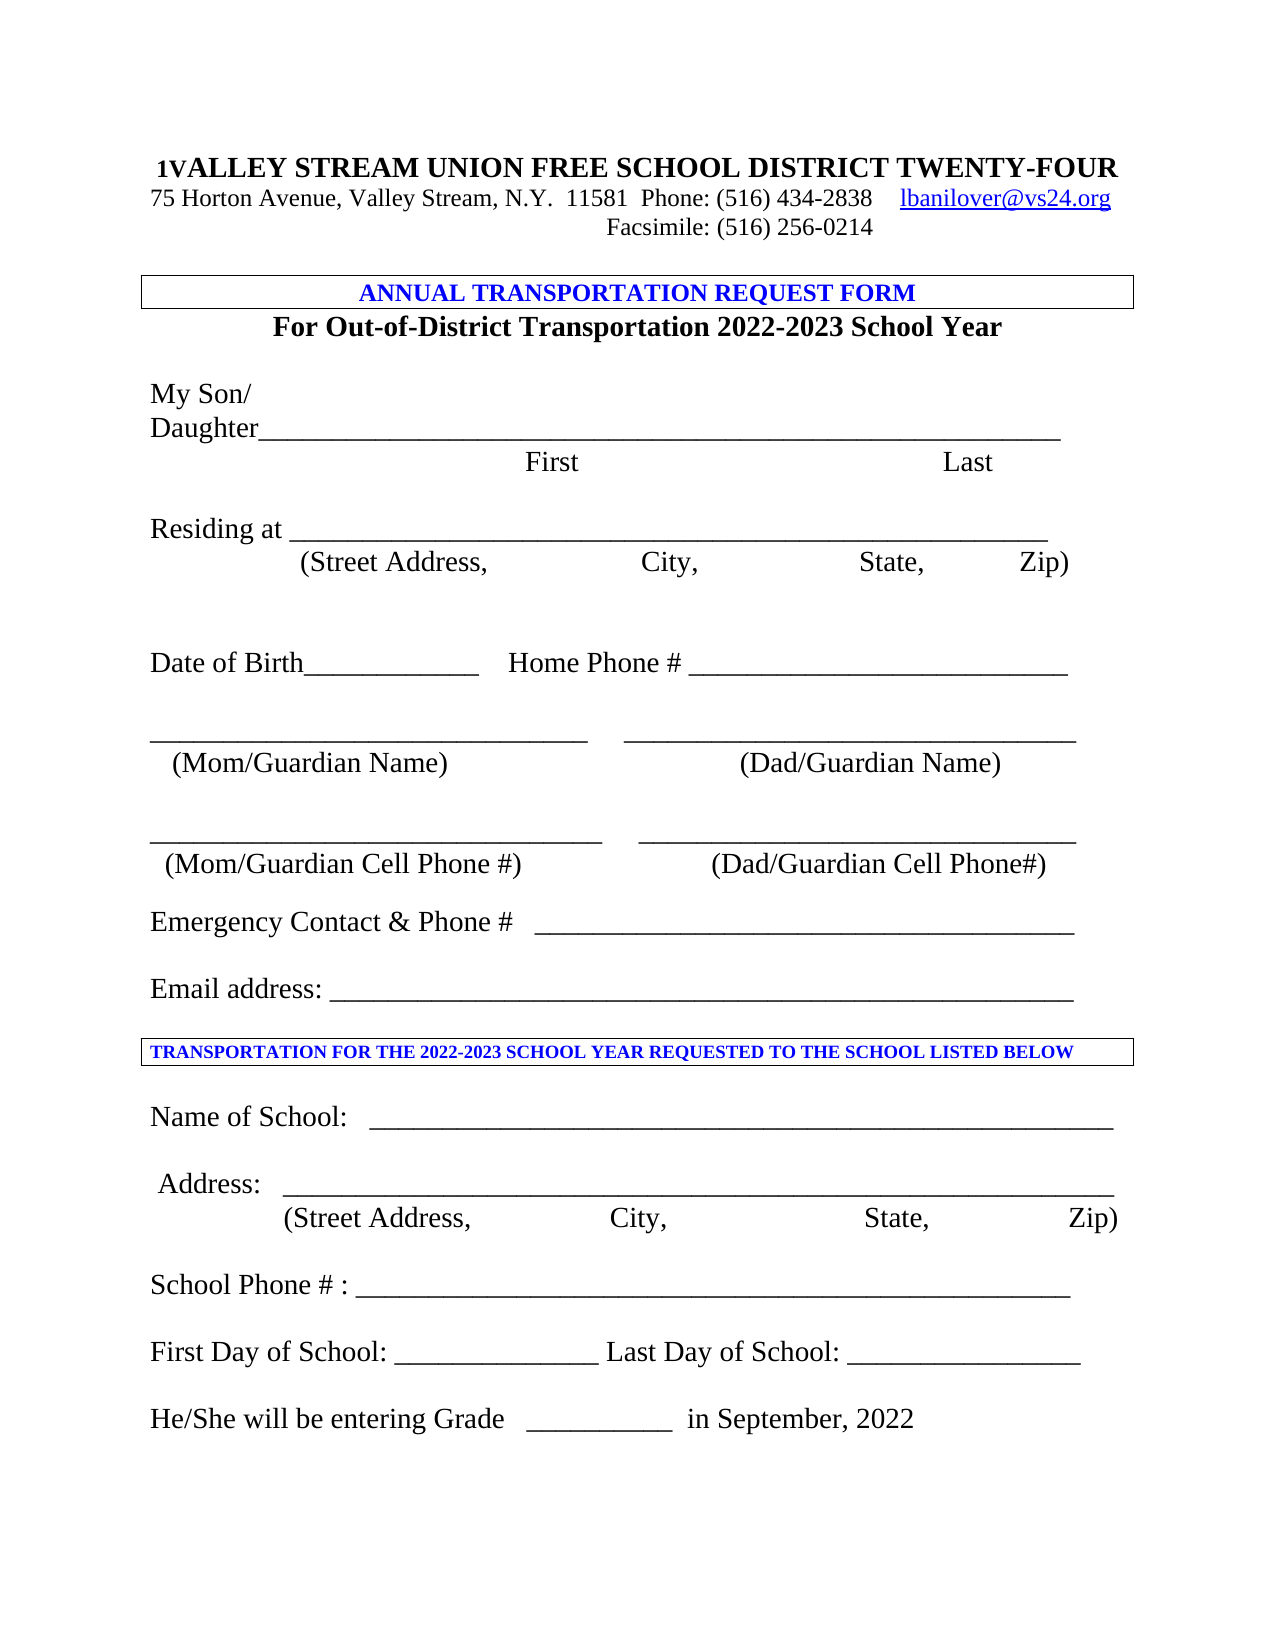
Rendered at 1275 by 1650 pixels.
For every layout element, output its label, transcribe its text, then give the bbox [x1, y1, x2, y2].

text TRANSPORTATION FOR THE 2022-2023 SCHOOL YEAR REQUESTED TO THE SCHOOL LISTED BELOW [142, 1039, 1133, 1065]
text VALLEY STREAM UNION FREE SCHOOL DISTRICT TWENTY-FOUR [150, 150, 1125, 183]
text (Mom/Guardian Cell Phone #) (Dad/Guardian Cell Phone#) [150, 846, 1125, 880]
text First Day of School: ______________ Last Day of School: ________________ [150, 1334, 1125, 1368]
text 75 Horton Avenue, Valley Stream, N.Y. 11581 Phone: (516) 434-2838 lbanilover@vs24.org [150, 183, 1125, 212]
text Name of School: ___________________________________________________ [150, 1099, 1125, 1133]
text For Out-of-District Transportation 2022-2023 School Year [150, 309, 1125, 343]
text He/She will be entering Grade __________ in September, 2022 [150, 1401, 1125, 1435]
text Facsimile: (516) 256-0214 [150, 212, 1125, 241]
text (Street Address, City, State, Zip) [150, 544, 1125, 611]
text My Son/ Daughter_______________________________________________________ [150, 377, 1125, 444]
text _______________________________ ______________________________ [150, 813, 1125, 846]
text First Last [150, 444, 1125, 511]
text ______________________________ _______________________________ [150, 712, 1125, 746]
text (Mom/Guardian Name) (Dad/Guardian Name) [150, 746, 1125, 779]
text Address: _________________________________________________________ [150, 1166, 1125, 1200]
text Email address: ___________________________________________________ [150, 971, 1125, 1004]
text School Phone # : _________________________________________________ [150, 1267, 1125, 1301]
text Residing at ____________________________________________________ [150, 511, 1125, 544]
text Emergency Contact & Phone # _____________________________________ [150, 904, 1125, 937]
text Date of Birth____________ Home Phone # __________________________ [150, 645, 1125, 678]
text ANNUAL TRANSPORTATION REQUEST FORM [142, 276, 1133, 308]
text (Street Address, City, State, Zip) [150, 1200, 1125, 1233]
